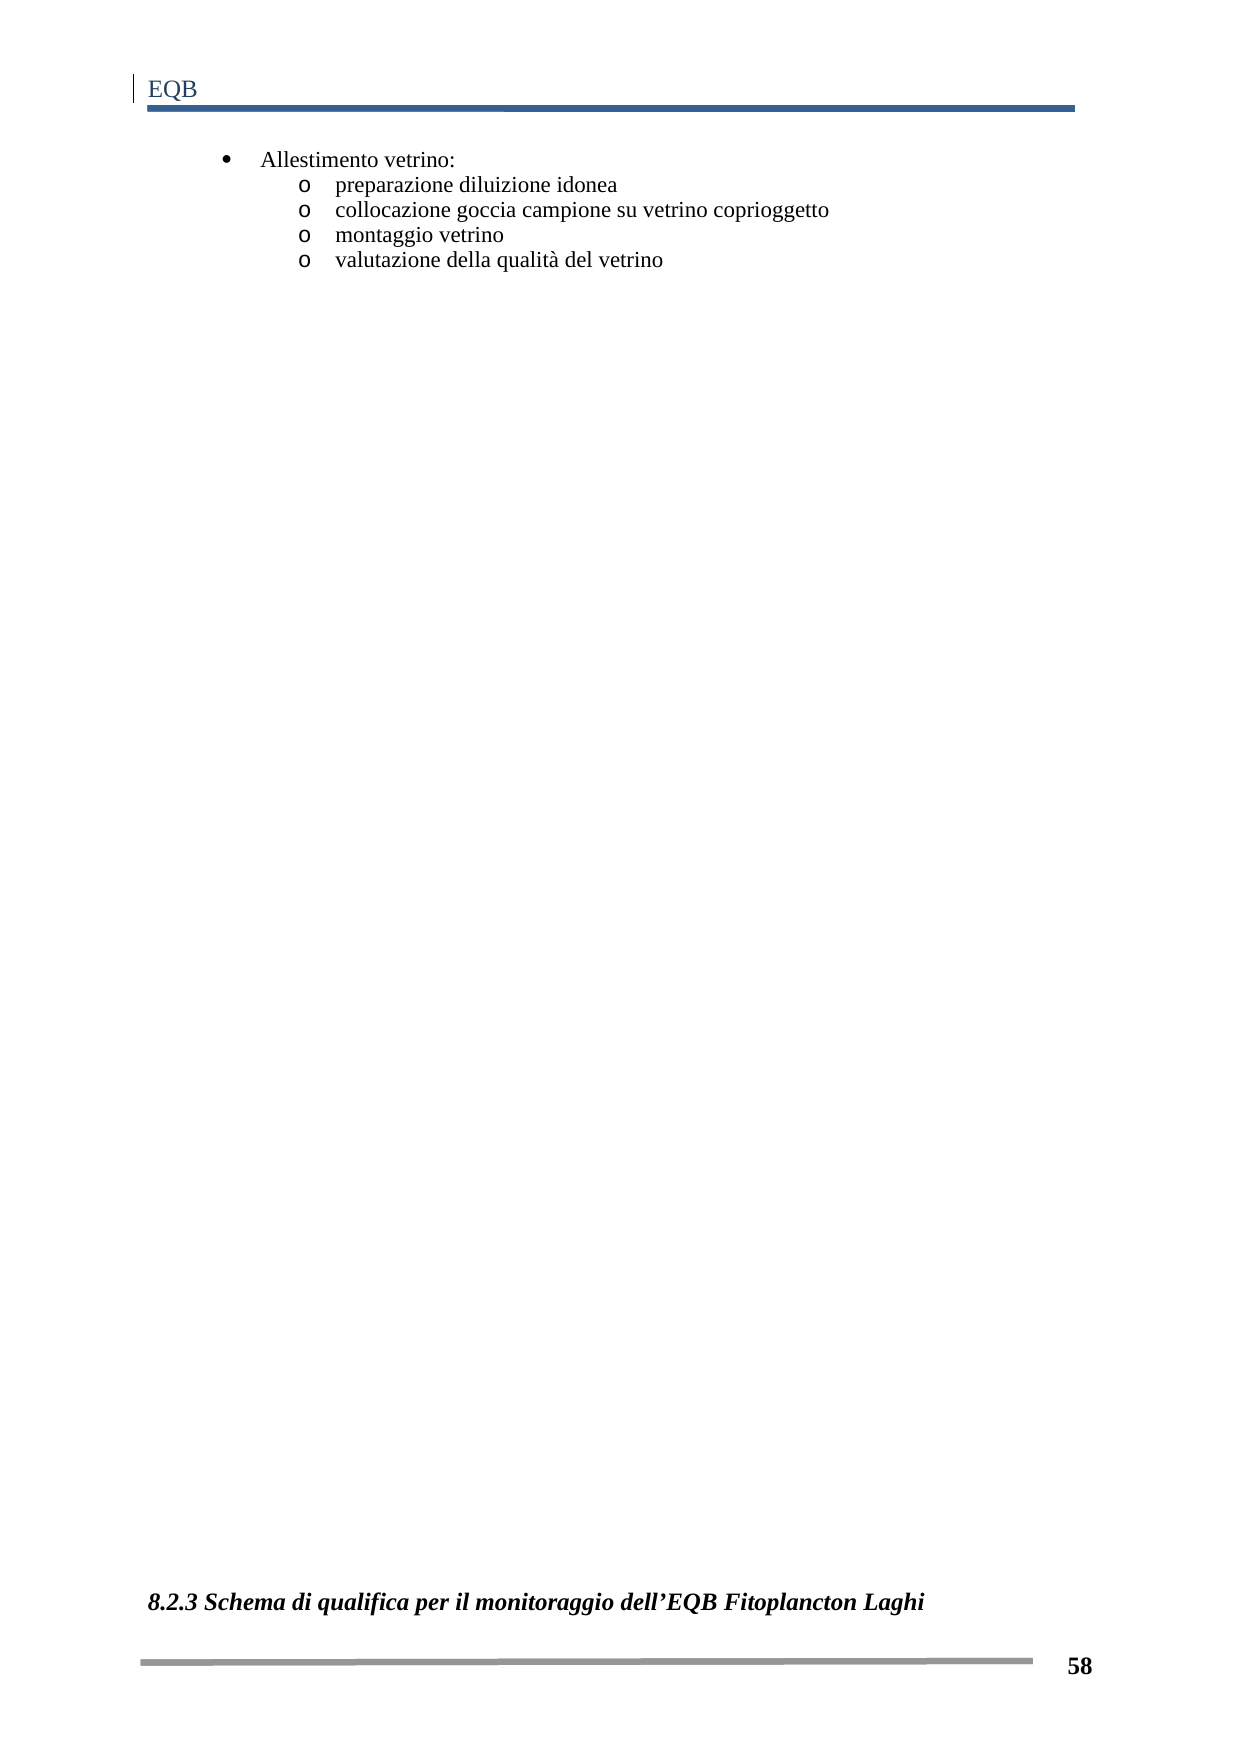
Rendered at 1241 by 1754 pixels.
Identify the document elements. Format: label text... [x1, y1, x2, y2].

list Allestimento vetrino: [223, 148, 1092, 173]
list valutazione della qualità del vetrino [298, 248, 1092, 273]
list collocazione goccia campione su vetrino coprioggetto [298, 198, 1092, 223]
list preparazione diluizione idonea [298, 173, 1092, 198]
list montaggio vetrino [298, 223, 1092, 248]
text 8.2.3 Schema di qualifica per il monitoraggio dell’EQB Fitoplancton Laghi [148, 1590, 1092, 1615]
